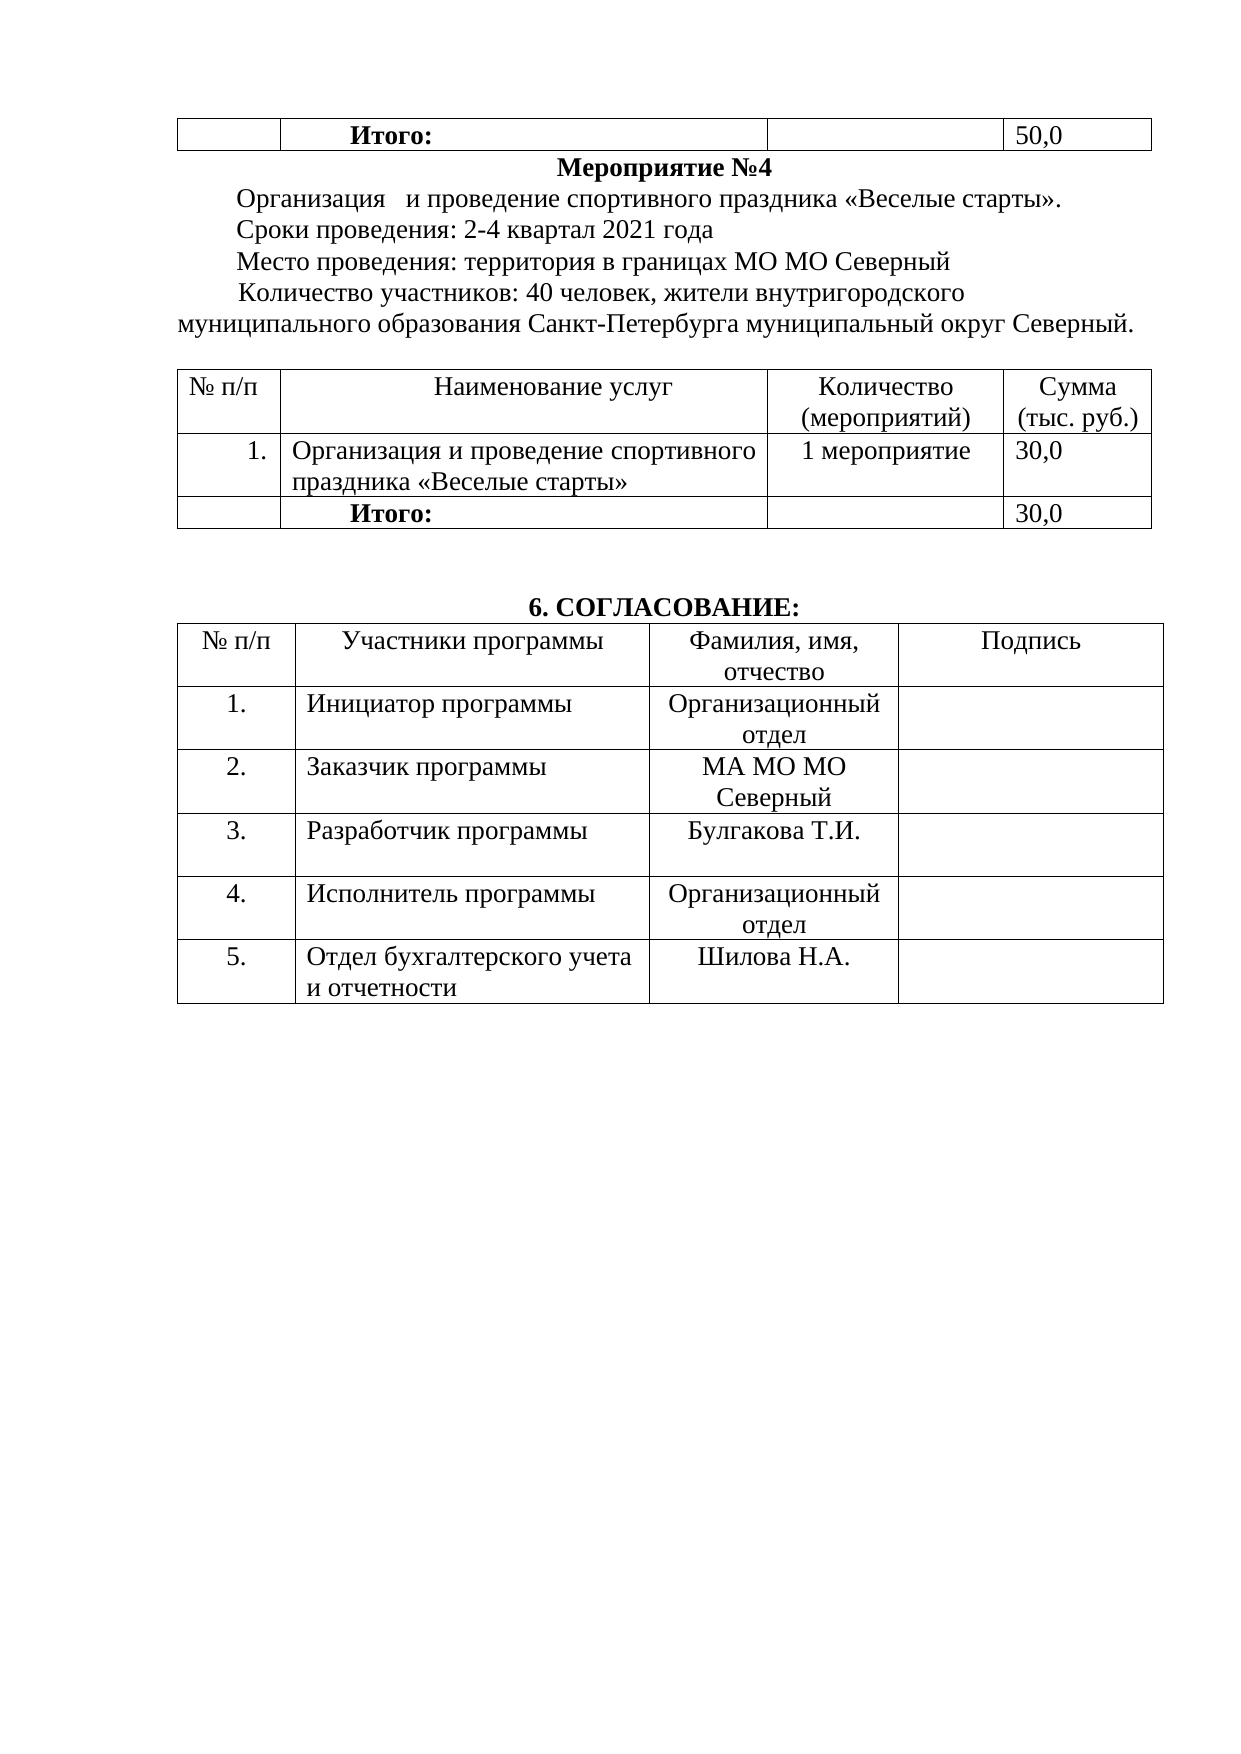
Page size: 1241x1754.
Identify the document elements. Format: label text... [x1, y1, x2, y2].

table_header № п/п [178, 370, 280, 433]
table_cell 3. [178, 814, 295, 876]
table_cell Шилова Н.А. [650, 940, 898, 1003]
table_header Количество (мероприятий) [768, 370, 1003, 433]
table_cell [178, 497, 280, 528]
table_header Подпись [899, 624, 1163, 686]
table_header № п/п [178, 624, 295, 686]
table_cell Отдел бухгалтерского учета и отчетности [296, 940, 649, 1003]
table_header Сумма (тыс. руб.) [1004, 370, 1151, 433]
text Количество участников: 40 человек, жители внутригородского муниципального образования Санкт-Петербурга муниципальный округ Северный. [177, 276, 1152, 338]
table_cell Итого: [281, 497, 767, 528]
table_cell [899, 877, 1163, 939]
table_cell Булгакова Т.И. [650, 814, 898, 876]
table_cell 30,0 [1004, 497, 1151, 528]
table_cell 30,0 [1004, 434, 1151, 496]
table_cell 50,0 [1004, 119, 1151, 150]
table_cell Организация и проведение спортивного праздника «Веселые старты» [281, 434, 767, 496]
table_cell [899, 687, 1163, 749]
table_cell [899, 814, 1163, 876]
table_cell Организационный отдел [650, 877, 898, 939]
table_cell [768, 497, 1003, 528]
table_cell Заказчик программы [296, 750, 649, 813]
text Организация и проведение спортивного праздника «Веселые старты». [177, 182, 1152, 214]
text Сроки проведения: 2-4 квартал 2021 года [177, 214, 1152, 245]
table_header Фамилия, имя, отчество [650, 624, 898, 686]
table_cell [899, 940, 1163, 1003]
table_cell [768, 119, 1003, 150]
table_cell 1. [178, 687, 295, 749]
table_cell Исполнитель программы [296, 877, 649, 939]
table_header Наименование услуг [281, 370, 767, 433]
text Место проведения: территория в границах МО МО Северный [177, 245, 1152, 276]
table_cell [899, 750, 1163, 813]
table_cell [178, 119, 280, 150]
table_cell Организационный отдел [650, 687, 898, 749]
table_cell Итого: [281, 119, 767, 150]
table_cell Инициатор программы [296, 687, 649, 749]
table_cell 5. [178, 940, 295, 1003]
table_cell 1 мероприятие [768, 434, 1003, 496]
table_cell МА МО МО Северный [650, 750, 898, 813]
text 6. СОГЛАСОВАНИЕ: [177, 592, 1152, 623]
table_cell 4. [178, 877, 295, 939]
table_cell 1. [178, 434, 280, 496]
table_header Участники программы [296, 624, 649, 686]
table_cell 2. [178, 750, 295, 813]
table_cell Разработчик программы [296, 814, 649, 876]
text Мероприятие №4 [177, 151, 1152, 182]
